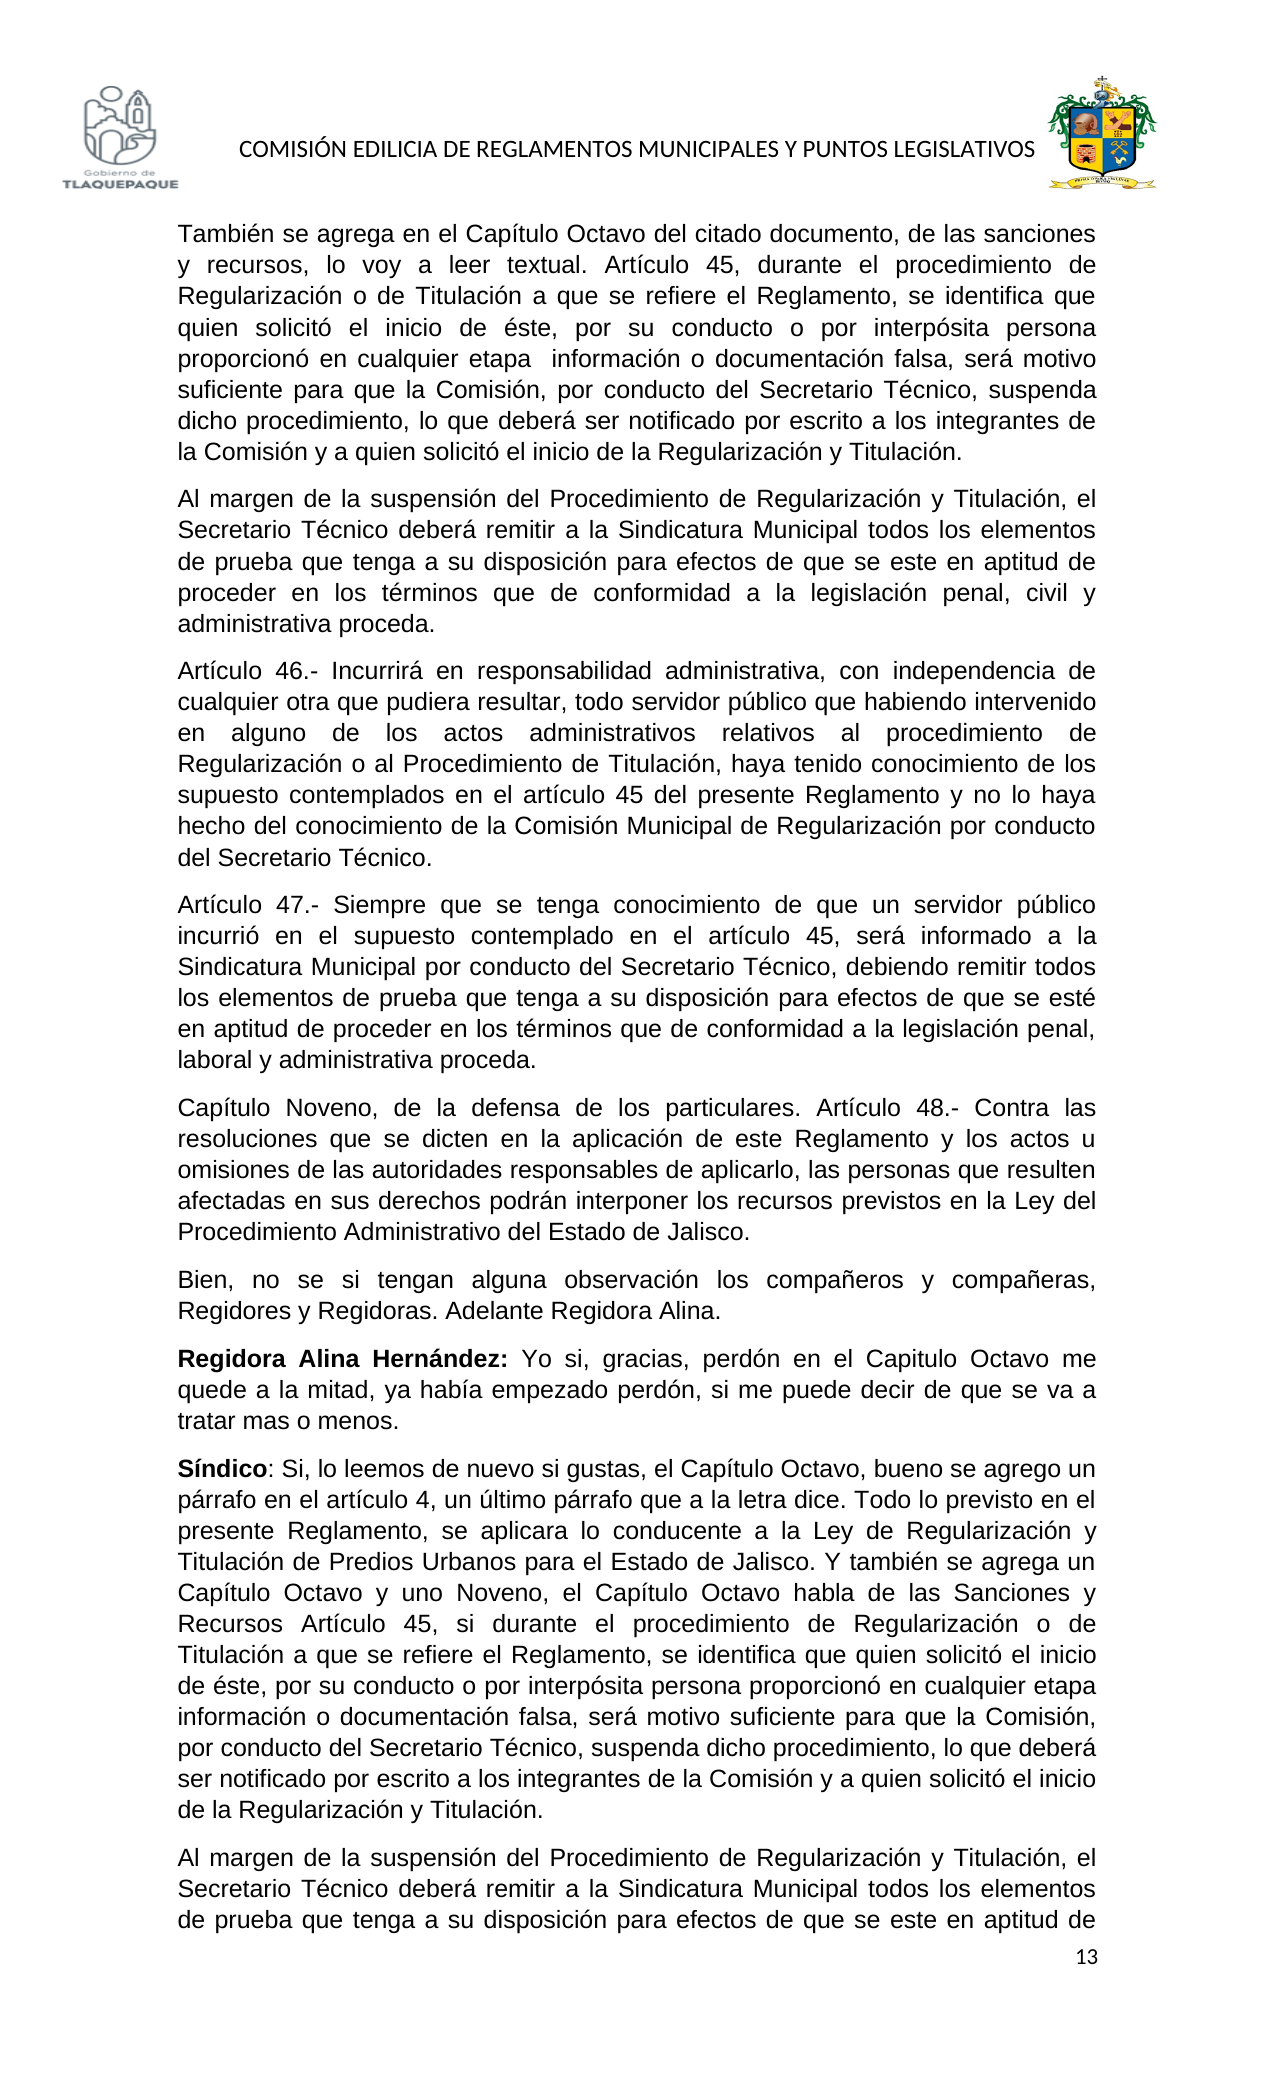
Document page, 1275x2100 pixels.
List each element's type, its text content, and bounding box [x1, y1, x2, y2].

picture [1046, 74, 1159, 190]
text Regidora Alina Hernández: Yo si, gracias, perdón en el Capitulo Octavo me quede a la mitad, ya había empezado perdón, si me puede decir de que se va a tratar mas o menos. [177, 1344, 1098, 1435]
text También se agrega en el Capítulo Octavo del citado documento, de las sanciones y recursos, lo voy a leer textual. Artículo 45, durante el procedimiento de Regularización o de Titulación a que se refiere el Reglamento, se identifica que quien solicitó el inicio de éste, por su conducto o por interpósita persona proporcionó en cualquier etapa información o documentación falsa, será motivo suficiente para que la Comisión, por conducto del Secretario Técnico, suspenda dicho procedimiento, lo que deberá ser notificado por escrito a los integrantes de la Comisión y a quien solicitó el inicio de la Regularización y Titulación. [177, 219, 1098, 466]
text Artículo 47.- Siempre que se tenga conocimiento de que un servidor público incurrió en el supuesto contemplado en el artículo 45, será informado a la Sindicatura Municipal por conducto del Secretario Técnico, debiendo remitir todos los elementos de prueba que tenga a su disposición para efectos de que se esté en aptitud de proceder en los términos que de conformidad a la legislación penal, laboral y administrativa proceda. [177, 890, 1098, 1074]
text Síndico: Si, lo leemos de nuevo si gustas, el Capítulo Octavo, bueno se agrego un párrafo en el artículo 4, un último párrafo que a la letra dice. Todo lo previsto en el presente Reglamento, se aplicara lo conducente a la Ley de Regularización y Titulación de Predios Urbanos para el Estado de Jalisco. Y también se agrega un Capítulo Octavo y uno Noveno, el Capítulo Octavo habla de las Sanciones y Recursos Artículo 45, si durante el procedimiento de Regularización o de Titulación a que se refiere el Reglamento, se identifica que quien solicitó el inicio de éste, por su conducto o por interpósita persona proporcionó en cualquier etapa información o documentación falsa, será motivo suficiente para que la Comisión, por conducto del Secretario Técnico, suspenda dicho procedimiento, lo que deberá ser notificado por escrito a los integrantes de la Comisión y a quien solicitó el inicio de la Regularización y Titulación. [177, 1454, 1098, 1824]
text Bien, no se si tengan alguna observación los compañeros y compañeras, Regidores y Regidoras. Adelante Regidora Alina. [177, 1265, 1098, 1325]
text Artículo 46.- Incurrirá en responsabilidad administrativa, con independencia de cualquier otra que pudiera resultar, todo servidor público que habiendo intervenido en alguno de los actos administrativos relativos al procedimiento de Regularización o al Procedimiento de Titulación, haya tenido conocimiento de los supuesto contemplados en el artículo 45 del presente Reglamento y no lo haya hecho del conocimiento de la Comisión Municipal de Regularización por conducto del Secretario Técnico. [177, 656, 1098, 871]
picture [47, 86, 194, 190]
text Capítulo Noveno, de la defensa de los particulares. Artículo 48.- Contra las resoluciones que se dicten en la aplicación de este Reglamento y los actos u omisiones de las autoridades responsables de aplicarlo, las personas que resulten afectadas en sus derechos podrán interponer los recursos previstos en la Ley del Procedimiento Administrativo del Estado de Jalisco. [177, 1093, 1098, 1246]
